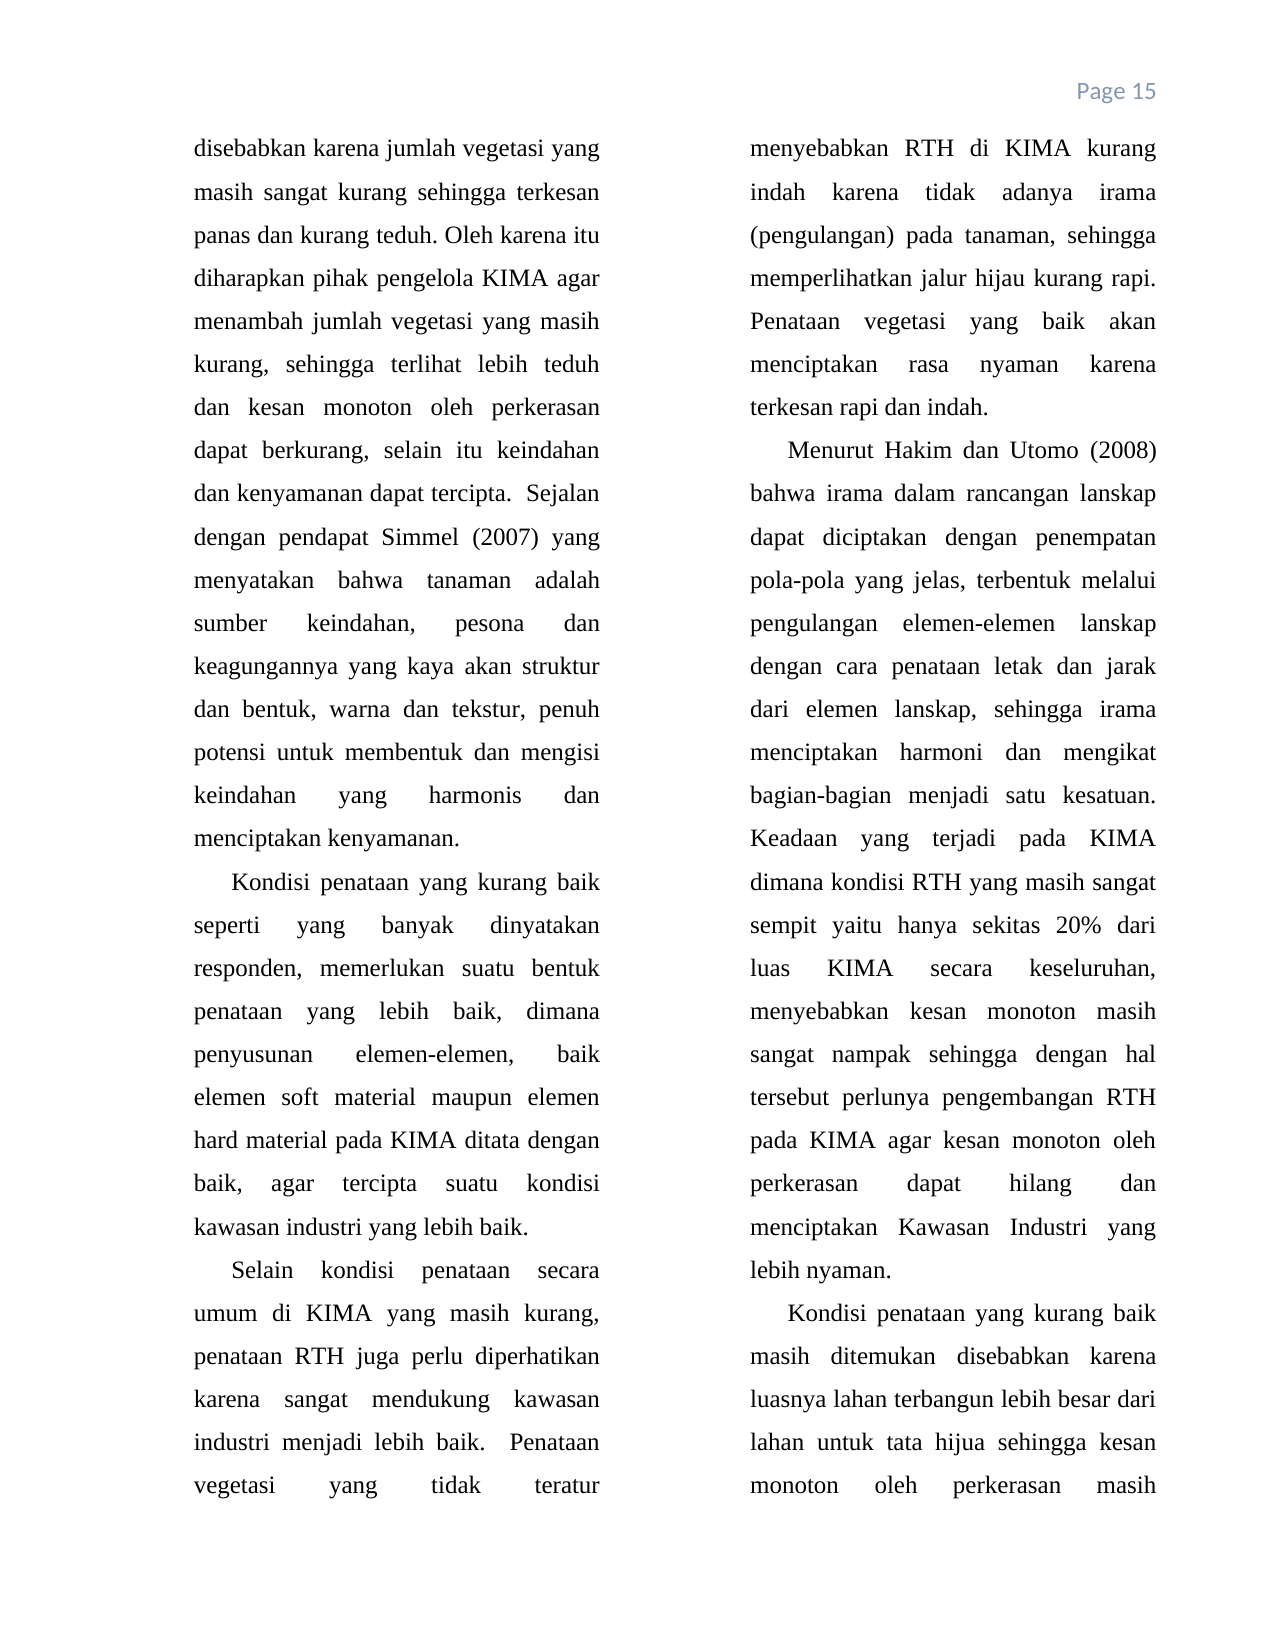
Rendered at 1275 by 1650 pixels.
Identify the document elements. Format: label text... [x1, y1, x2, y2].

text Selain kondisi penataan secara umum di KIMA yang masih kurang, penataan RTH juga perlu diperhatikan karena sangat mendukung kawasan industri menjadi lebih baik. Penataan vegetasi yang tidak teratur menyebabkan RTH di KIMA kurang indah karena tidak adanya irama (pengulangan) pada tanaman, sehingga memperlihatkan jalur hijau kurang rapi. Penataan vegetasi yang baik akan menciptakan rasa nyaman karena terkesan rapi dan indah. [750, 133, 1156, 421]
text Menurut Hakim dan Utomo (2008) bahwa irama dalam rancangan lanskap dapat diciptakan dengan penempatan pola-pola yang jelas, terbentuk melalui pengulangan elemen-elemen lanskap dengan cara penataan letak dan jarak dari elemen lanskap, sehingga irama menciptakan harmoni dan mengikat bagian-bagian menjadi satu kesatuan. Keadaan yang terjadi pada KIMA dimana kondisi RTH yang masih sangat sempit yaitu hanya sekitas 20% dari luas KIMA secara keseluruhan, menyebabkan kesan monoton masih sangat nampak sehingga dengan hal tersebut perlunya pengembangan RTH pada KIMA agar kesan monoton oleh perkerasan dapat hilang dan menciptakan Kawasan Industri yang lebih nyaman. [750, 435, 1156, 1283]
text Selain kondisi penataan secara umum di KIMA yang masih kurang, penataan RTH juga perlu diperhatikan karena sangat mendukung kawasan industri menjadi lebih baik. Penataan vegetasi yang tidak teratur menyebabkan RTH di KIMA kurang indah karena tidak adanya irama (pengulangan) pada tanaman, sehingga memperlihatkan jalur hijau kurang rapi. Penataan vegetasi yang baik akan menciptakan rasa nyaman karena terkesan rapi dan indah. [193, 1255, 600, 1499]
text Kondisi penataan yang kurang baik seperti yang banyak dinyatakan responden, memerlukan suatu bentuk penataan yang lebih baik, dimana penyusunan elemen-elemen, baik elemen soft material maupun elemen hard material pada KIMA ditata dengan baik, agar tercipta suatu kondisi kawasan industri yang lebih baik. [193, 867, 600, 1240]
